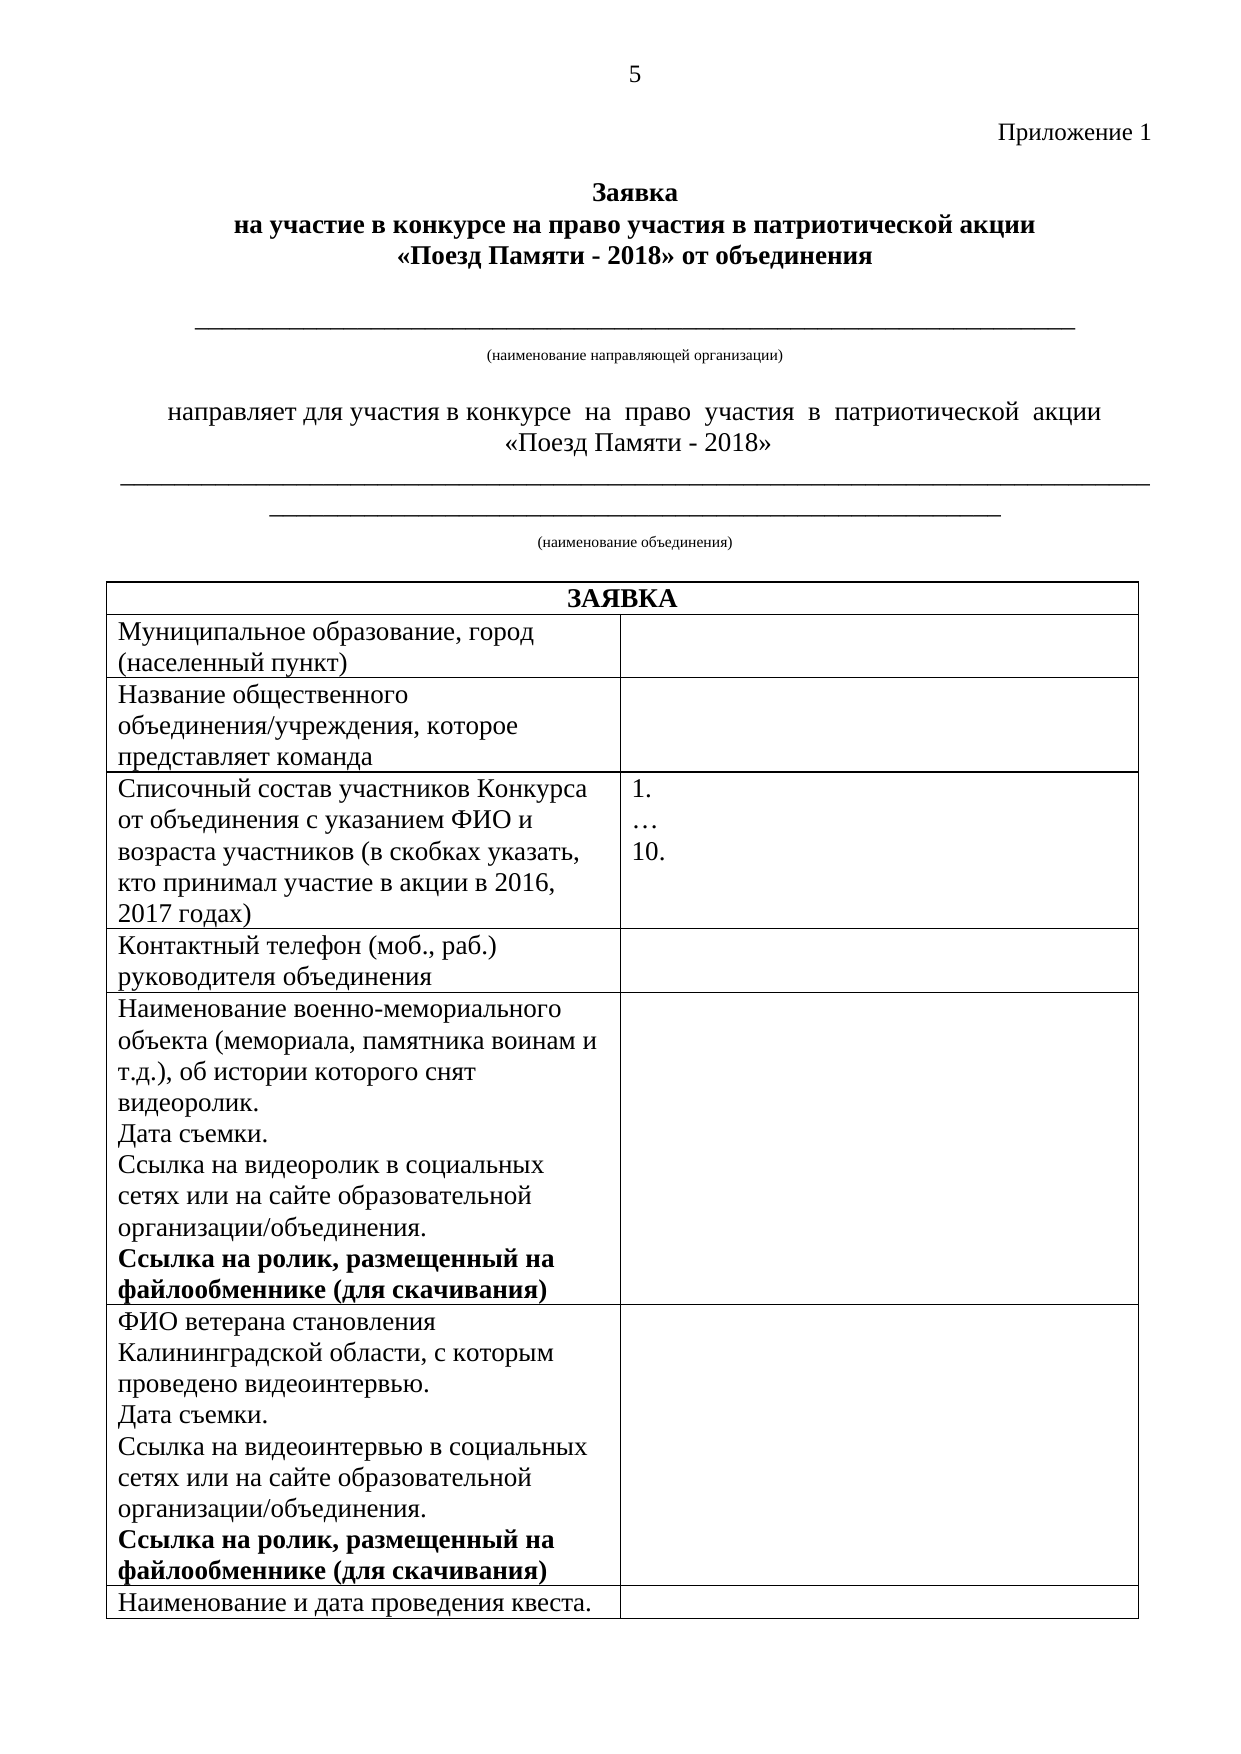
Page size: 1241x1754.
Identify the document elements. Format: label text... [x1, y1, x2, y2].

table_cell ФИО ветерана становления Калининградской области, с которым проведено видеоинтервью. Дата съемки. Ссылка на видеоинтервью в социальных сетях или на сайте образовательной организации/объединения. Ссылка на ролик, размещенный на файлообменнике (для скачивания) [107, 1305, 620, 1585]
table_cell Списочный состав участников Конкурса от объединения с указанием ФИО и возраста участников (в скобках указать, кто принимал участие в акции в 2016, 2017 годах) [107, 773, 620, 928]
table_cell Муниципальное образование, город (населенный пункт) [107, 615, 620, 677]
table_header ЗАЯВКА [107, 583, 1138, 614]
text _________________________________________________________________ [118, 301, 1152, 332]
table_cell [107, 1586, 620, 1618]
text __________________________________________________________________________________________________________________________________ [118, 457, 1152, 519]
table_cell Наименование военно-мемориального объекта (мемориала, памятника воинам и т.д.), об истории которого снят видеоролик. Дата съемки. Ссылка на видеоролик в социальных сетях или на сайте образовательной организации/объединения. Ссылка на ролик, размещенный на файлообменнике (для скачивания) [107, 993, 620, 1304]
text на участие в конкурсе на право участия в патриотической акции [118, 208, 1152, 239]
table_cell [621, 1586, 1138, 1618]
table_cell Контактный телефон (моб., раб.) руководителя объединения [107, 929, 620, 992]
text «Поезд Памяти - 2018» от объединения [118, 239, 1152, 270]
table_cell [621, 929, 1138, 992]
table_cell [621, 615, 1138, 677]
text Заявка [118, 177, 1152, 208]
table_cell [621, 678, 1138, 771]
table_cell [621, 993, 1138, 1304]
text «Поезд Памяти - 2018» [118, 426, 1152, 457]
table_cell 1. … 10. [621, 773, 1138, 928]
text Приложение 1 [118, 117, 1152, 145]
text (наименование объединения) [118, 519, 1152, 550]
text направляет для участия в конкурсе на право участия в патриотической акции [118, 394, 1152, 426]
text (наименование направляющей организации) [118, 332, 1152, 363]
table_cell [621, 1305, 1138, 1585]
table_cell Название общественного объединения/учреждения, которое представляет команда [107, 678, 620, 771]
